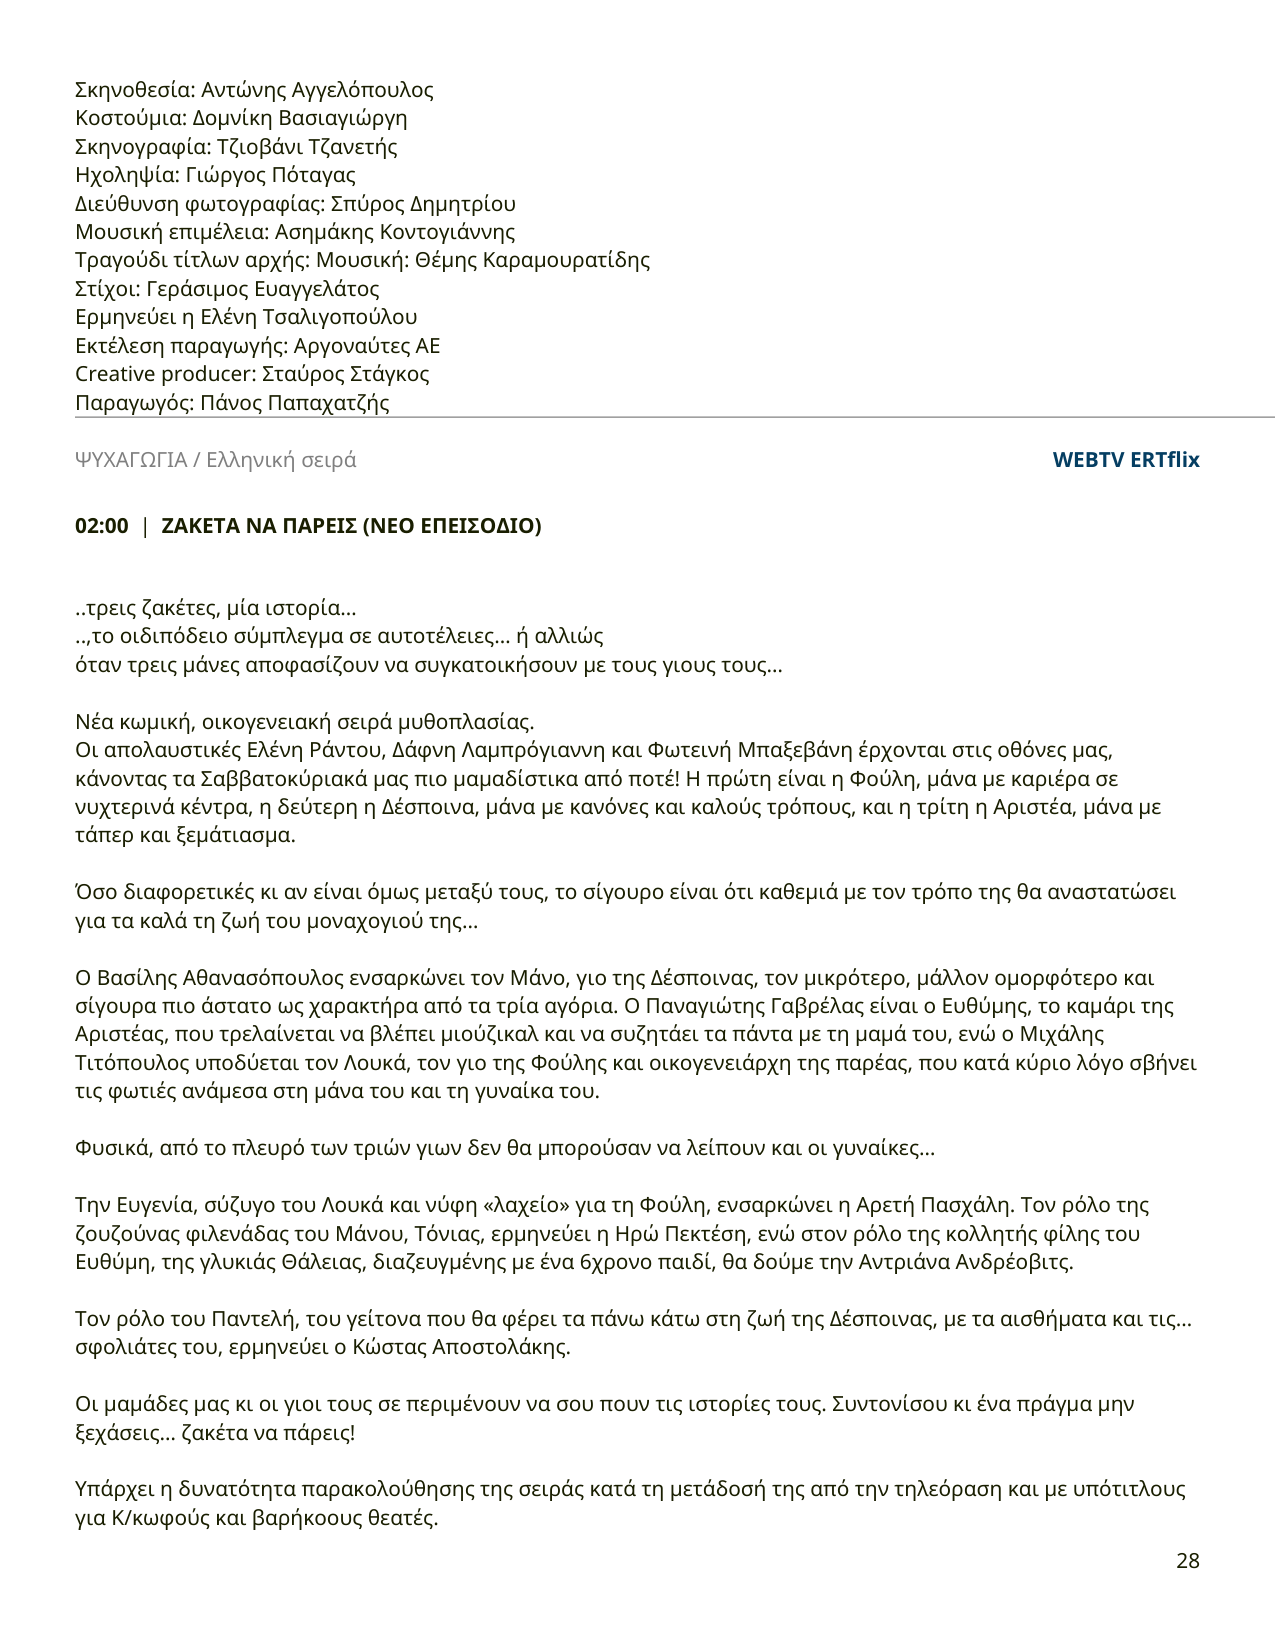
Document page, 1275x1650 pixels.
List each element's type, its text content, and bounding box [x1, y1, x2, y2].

table_header WEBTV ERTflix [638, 445, 1200, 473]
text 02:00 | ΖΑΚΕΤΑ ΝΑ ΠΑΡΕΙΣ (ΝΕΟ ΕΠΕΙΣΟΔΙΟ) [75, 473, 1200, 568]
text ..τρεις ζακέτες, μία ιστορία… ..,το οιδιπόδειο σύμπλεγμα σε αυτοτέλειες… ή αλλιώς όταν τρεις μάνες αποφασίζουν να συγκατοικήσουν με τους γιους τους… Nέα κωμική, οικογενειακή σειρά μυθοπλασίας. Οι απολαυστικές Ελένη Ράντου, Δάφνη Λαμπρόγιαννη και Φωτεινή Μπαξεβάνη έρχονται στις οθόνες μας, κάνοντας τα Σαββατοκύριακά μας πιο μαμαδίστικα από ποτέ! Η πρώτη είναι η Φούλη, μάνα με καριέρα σε νυχτερινά κέντρα, η δεύτερη η Δέσποινα, μάνα με κανόνες και καλούς τρόπους, και η τρίτη η Αριστέα, μάνα με τάπερ και ξεμάτιασμα. Όσο διαφορετικές κι αν είναι όμως μεταξύ τους, το σίγουρο είναι ότι καθεμιά με τον τρόπο της θα αναστατώσει για τα καλά τη ζωή του μοναχογιού της… Ο Βασίλης Αθανασόπουλος ενσαρκώνει τον Μάνο, γιο της Δέσποινας, τον μικρότερο, μάλλον ομορφότερο και σίγουρα πιο άστατο ως χαρακτήρα από τα τρία αγόρια. Ο Παναγιώτης Γαβρέλας είναι ο Ευθύμης, το καμάρι της Αριστέας, που τρελαίνεται να βλέπει μιούζικαλ και να συζητάει τα πάντα με τη μαμά του, ενώ ο Μιχάλης Τιτόπουλος υποδύεται τον Λουκά, τον γιο της Φούλης και οικογενειάρχη της παρέας, που κατά κύριο λόγο σβήνει τις φωτιές ανάμεσα στη μάνα του και τη γυναίκα του. Φυσικά, από το πλευρό των τριών γιων δεν θα μπορούσαν να λείπουν και οι γυναίκες… Την Ευγενία, σύζυγο του Λουκά και νύφη «λαχείο» για τη Φούλη, ενσαρκώνει η Αρετή Πασχάλη. Τον ρόλο της ζουζούνας φιλενάδας του Μάνου, Τόνιας, ερμηνεύει η Ηρώ Πεκτέση, ενώ στον ρόλο της κολλητής φίλης του Ευθύμη, της γλυκιάς Θάλειας, διαζευγμένης με ένα 6χρονο παιδί, θα δούμε την Αντριάνα Ανδρέοβιτς. Τον ρόλο του Παντελή, του γείτονα που θα φέρει τα πάνω κάτω στη ζωή της Δέσποινας, με τα αισθήματα και τις… σφολιάτες του, ερμηνεύει ο Κώστας Αποστολάκης. Οι μαμάδες μας κι οι γιοι τους σε περιμένουν να σου πουν τις ιστορίες τους. Συντονίσου κι ένα πράγμα μην ξεχάσεις… ζακέτα να πάρεις! Υπάρχει η δυνατότητα παρακολούθησης της σειράς κατά τη μετάδοσή της από την τηλεόραση και με υπότιτλους για Κ/κωφούς και βαρήκοους θεατές. [75, 593, 1200, 1531]
table_header ΨΥΧΑΓΩΓΙΑ / Ελληνική σειρά [75, 445, 637, 473]
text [75, 75, 1200, 416]
